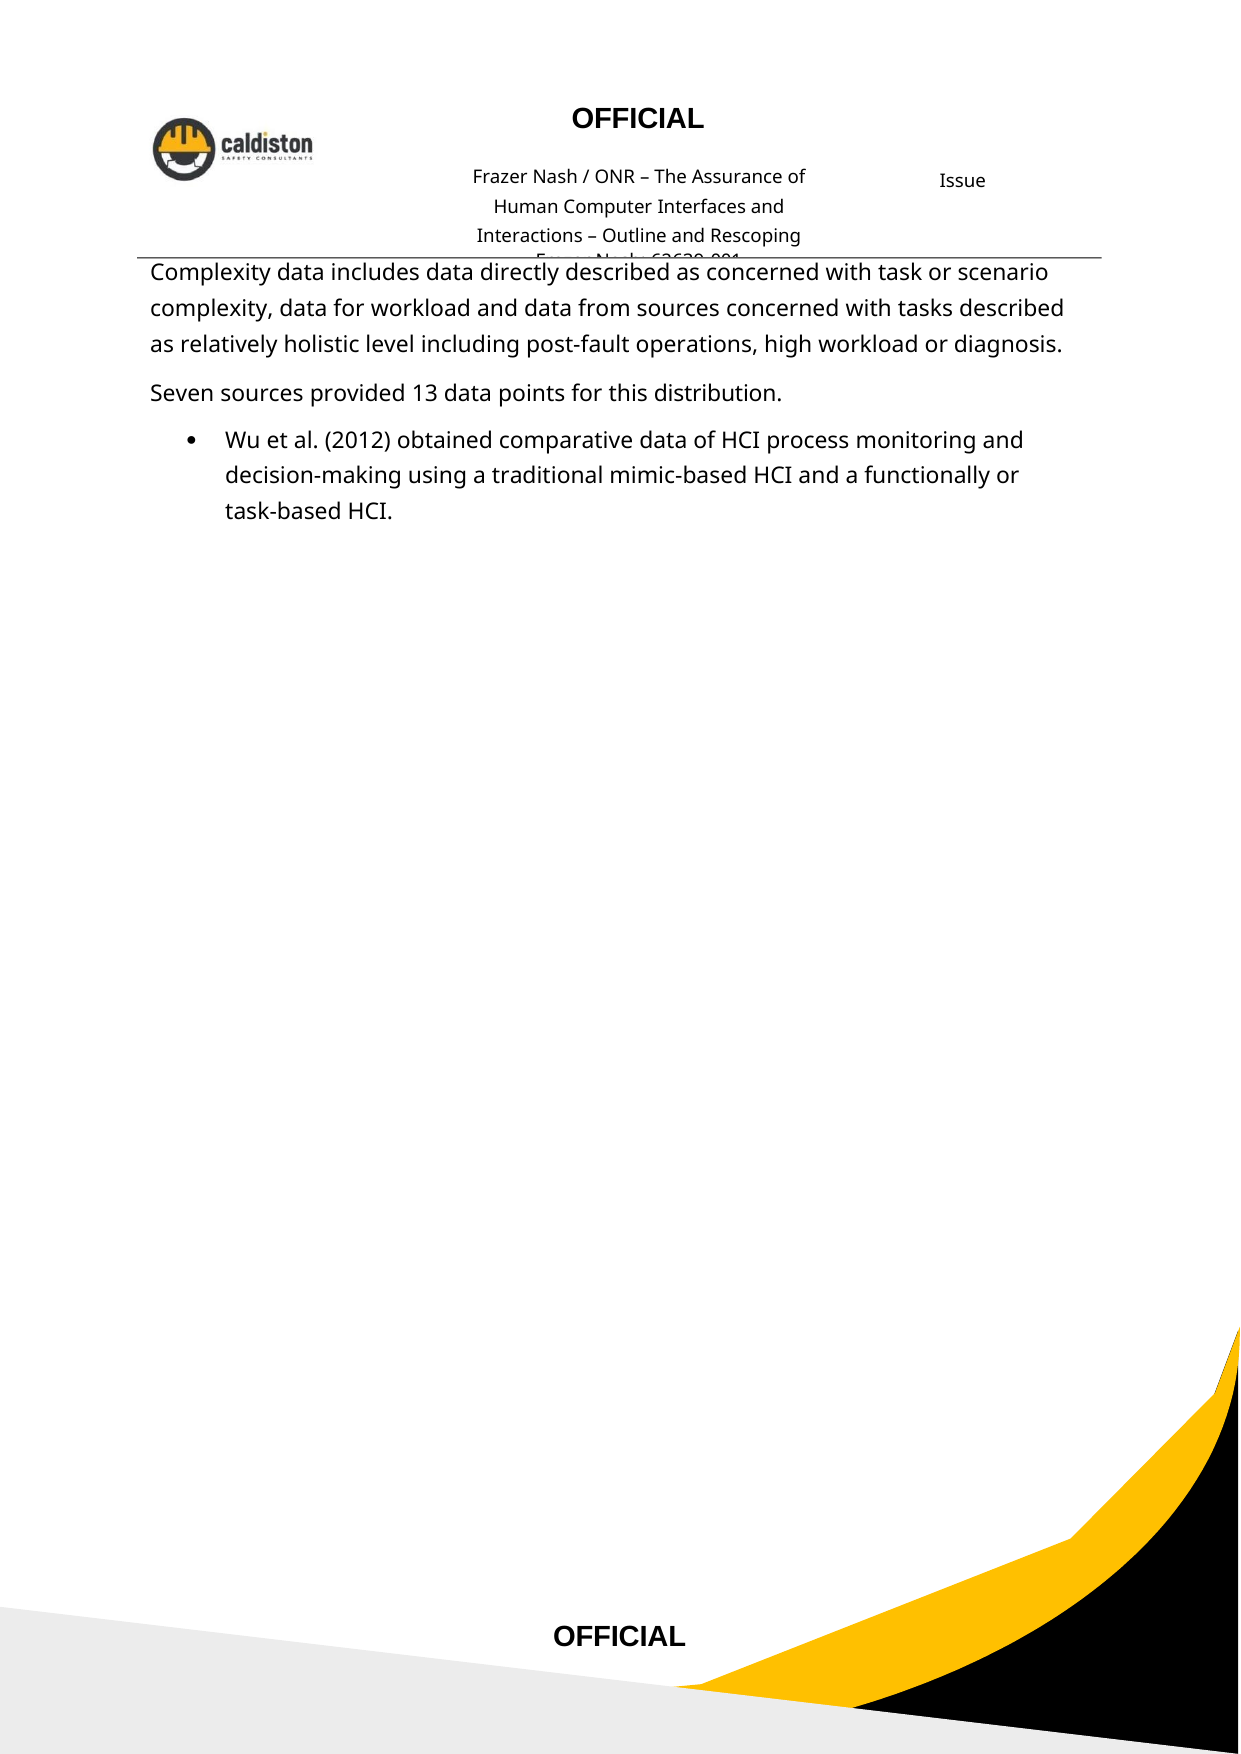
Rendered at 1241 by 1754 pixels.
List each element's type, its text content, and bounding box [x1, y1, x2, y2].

list Wu et al. (2012) obtained comparative data of HCI process monitoring and decision-making using a traditional mimic-based HCI and a functionally or task-based HCI. [187, 424, 1073, 526]
picture [148, 110, 319, 187]
text Complexity data includes data directly described as concerned with task or scenario complexity, data for workload and data from sources concerned with tasks described as relatively holistic level including post-fault operations, high workload or diagnosis. [150, 256, 1088, 359]
text Seven sources provided 13 data points for this distribution. [150, 377, 1240, 408]
